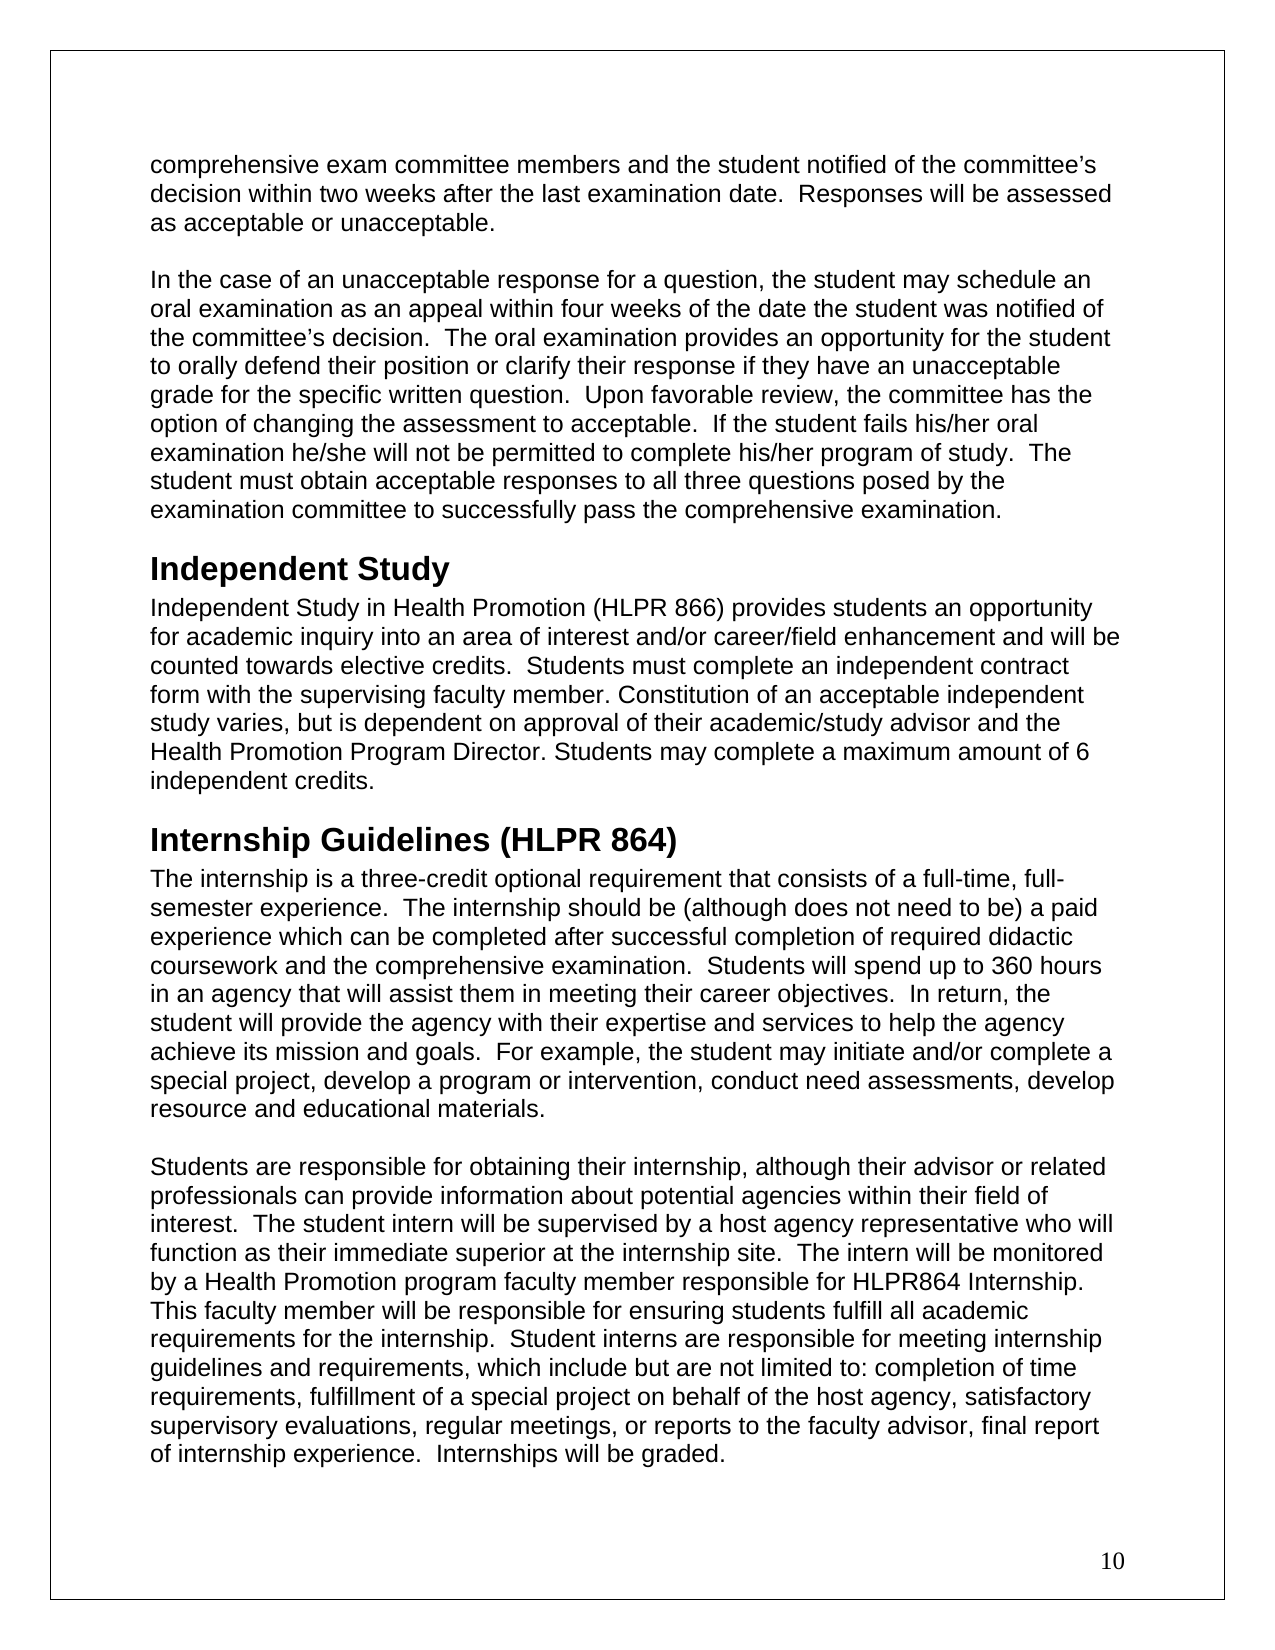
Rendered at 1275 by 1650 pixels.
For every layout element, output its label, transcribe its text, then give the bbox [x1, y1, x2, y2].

text Independent Study in Health Promotion (HLPR 866) provides students an opportunity for academic inquiry into an area of interest and/or career/field enhancement and will be counted towards elective credits. Students must complete an independent contract form with the supervising faculty member. Constitution of an acceptable independent study varies, but is dependent on approval of their academic/study advisor and the Health Promotion Program Director. Students may complete a maximum amount of 6 independent credits. [150, 593, 1125, 795]
subtitle Independent Study [150, 549, 1125, 587]
text In the case of an unacceptable response for a question, the student may schedule an oral examination as an appeal within four weeks of the date the student was notified of the committee’s decision. The oral examination provides an opportunity for the student to orally defend their position or clarify their response if they have an unacceptable grade for the specific written question. Upon favorable review, the committee has the option of changing the assessment to acceptable. If the student fails his/her oral examination he/she will not be permitted to complete his/her program of study. The student must obtain acceptable responses to all three questions posed by the examination committee to successfully pass the comprehensive examination. [150, 265, 1125, 524]
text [150, 150, 1125, 236]
subtitle Internship Guidelines (HLPR 864) [150, 820, 1125, 858]
text Students are responsible for obtaining their internship, although their advisor or related professionals can provide information about potential agencies within their field of interest. The student intern will be supervised by a host agency representative who will function as their immediate superior at the internship site. The intern will be monitored by a Health Promotion program faculty member responsible for HLPR864 Internship. This faculty member will be responsible for ensuring students fulfill all academic requirements for the internship. Student interns are responsible for meeting internship guidelines and requirements, which include but are not limited to: completion of time requirements, fulfillment of a special project on behalf of the host agency, satisfactory supervisory evaluations, regular meetings, or reports to the faculty advisor, final report of internship experience. Internships will be graded. [150, 1152, 1125, 1468]
text The internship is a three-credit optional requirement that consists of a full-time, full-semester experience. The internship should be (although does not need to be) a paid experience which can be completed after successful completion of required didactic coursework and the comprehensive examination. Students will spend up to 360 hours in an agency that will assist them in meeting their career objectives. In return, the student will provide the agency with their expertise and services to help the agency achieve its mission and goals. For example, the student may initiate and/or complete a special project, develop a program or intervention, conduct need assessments, develop resource and educational materials. [150, 864, 1125, 1123]
